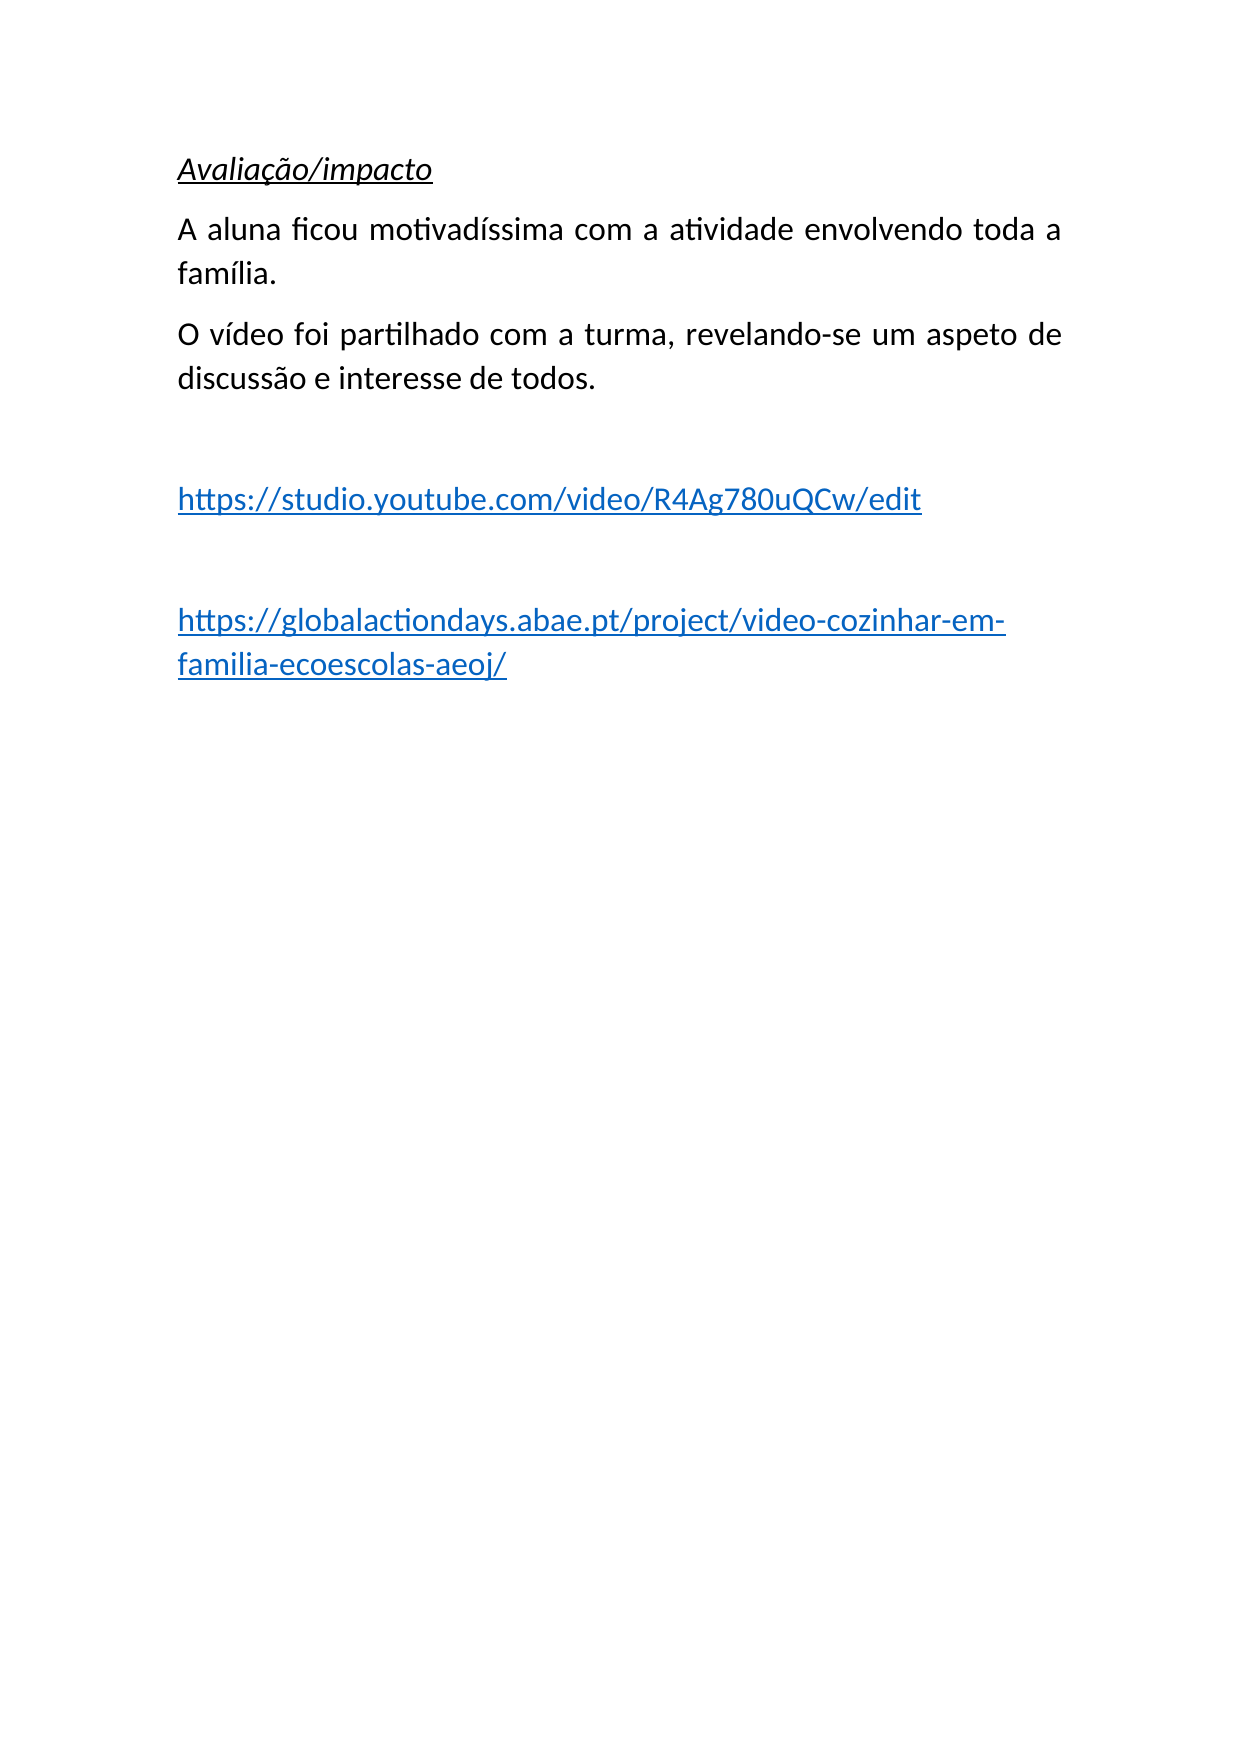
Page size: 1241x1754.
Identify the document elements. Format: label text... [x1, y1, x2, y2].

text O vídeo foi partilhado com a turma, revelando-se um aspeto de discussão e interesse de todos. [177, 313, 1063, 397]
text A aluna ficou motivadíssima com a atividade envolvendo toda a família. [177, 208, 1063, 293]
text https://studio.youtube.com/video/R4Ag780uQCw/edit [177, 478, 1063, 519]
text https://globalactiondays.abae.pt/project/video-cozinhar-em-familia-ecoescolas-aeoj/ [177, 599, 1063, 684]
text Avaliação/impacto [177, 148, 1063, 188]
